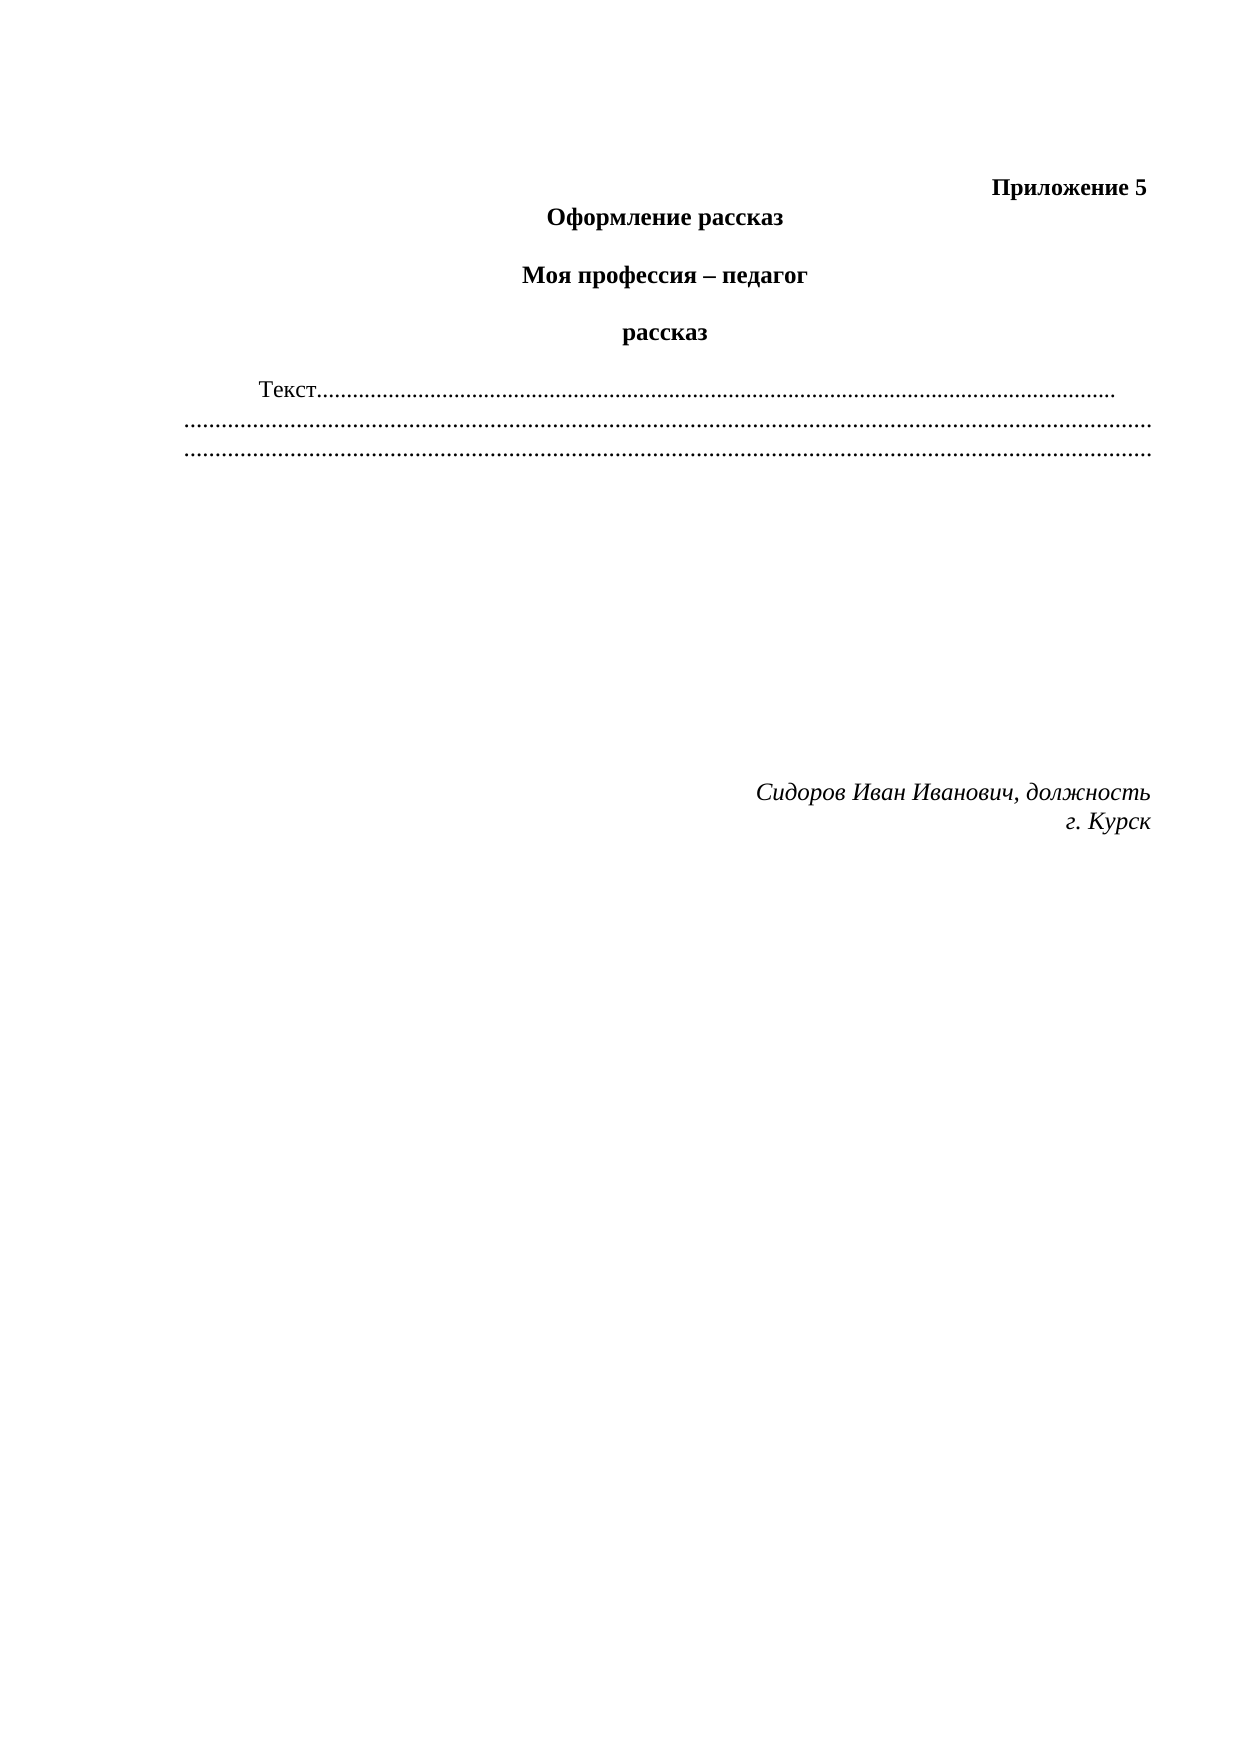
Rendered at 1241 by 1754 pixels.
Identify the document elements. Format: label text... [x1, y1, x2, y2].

text ........................................................................................................................................................... [183, 433, 1153, 462]
text ........................................................................................................................................................... [183, 404, 1153, 433]
text Моя профессия – педагог [150, 260, 1180, 288]
text Оформление рассказ [150, 202, 1180, 231]
text Текст...................................................................................................................................... [258, 375, 1153, 403]
text Сидоров Иван Иванович, должность [150, 777, 1151, 806]
text Приложение 5 [992, 173, 1153, 201]
text г. Курск [150, 806, 1151, 835]
text рассказ [150, 317, 1180, 346]
